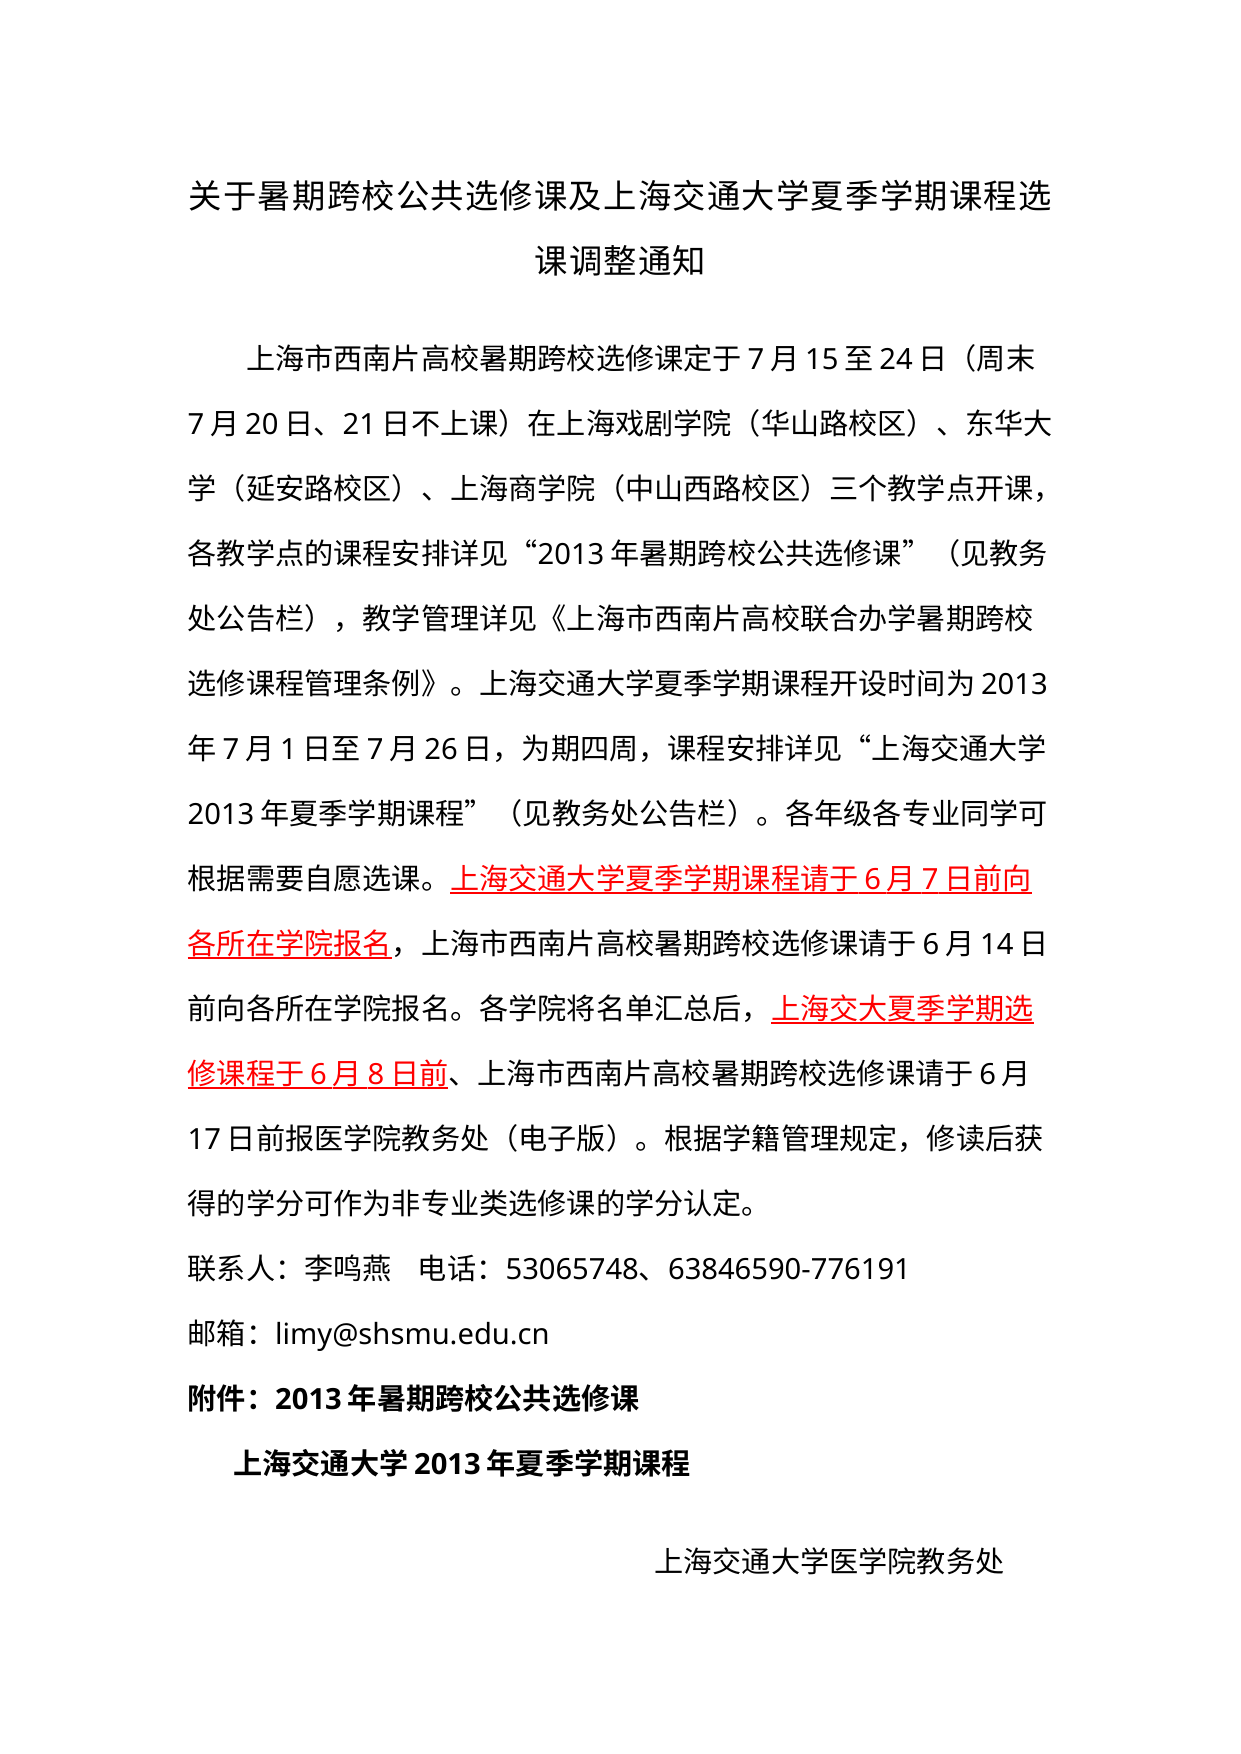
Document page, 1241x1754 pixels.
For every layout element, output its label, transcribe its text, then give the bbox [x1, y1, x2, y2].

text 上海交通大学医学院教务处 [187, 1527, 1053, 1592]
text 关于暑期跨校公共选修课及上海交通大学夏季学期课程选课调整通知 [187, 162, 1053, 292]
text 上海市西南片高校暑期跨校选修课定于7月15至24日（周末7月20日、21日不上课）在上海戏剧学院（华山路校区）、东华大学（延安路校区）、上海商学院（中山西路校区）三个教学点开课，各教学点的课程安排详见“2013年暑期跨校公共选修课”（见教务处公告栏），教学管理详见《上海市西南片高校联合办学暑期跨校选修课程管理条例》。上海交通大学夏季学期课程开设时间为2013年7月1日至7月26日，为期四周，课程安排详见“上海交通大学2013年夏季学期课程”（见教务处公告栏）。各年级各专业同学可根据需要自愿选课。上海交通大学夏季学期课程请于6月7日前向各所在学院报名，上海市西南片高校暑期跨校选修课请于6月14日前向各所在学院报名。各学院将名单汇总后，上海交大夏季学期选修课程于6月8日前、上海市西南片高校暑期跨校选修课请于6月17日前报医学院教务处（电子版）。根据学籍管理规定，修读后获得的学分可作为非专业类选修课的学分认定。 [187, 324, 1053, 1234]
text 附件：2013年暑期跨校公共选修课 [187, 1364, 1053, 1429]
text 联系人：李鸣燕 电话：53065748、63846590-776191 [187, 1234, 1053, 1299]
text 上海交通大学2013年夏季学期课程 [187, 1429, 1053, 1494]
text 邮箱：limy@shsmu.edu.cn [187, 1299, 1053, 1364]
